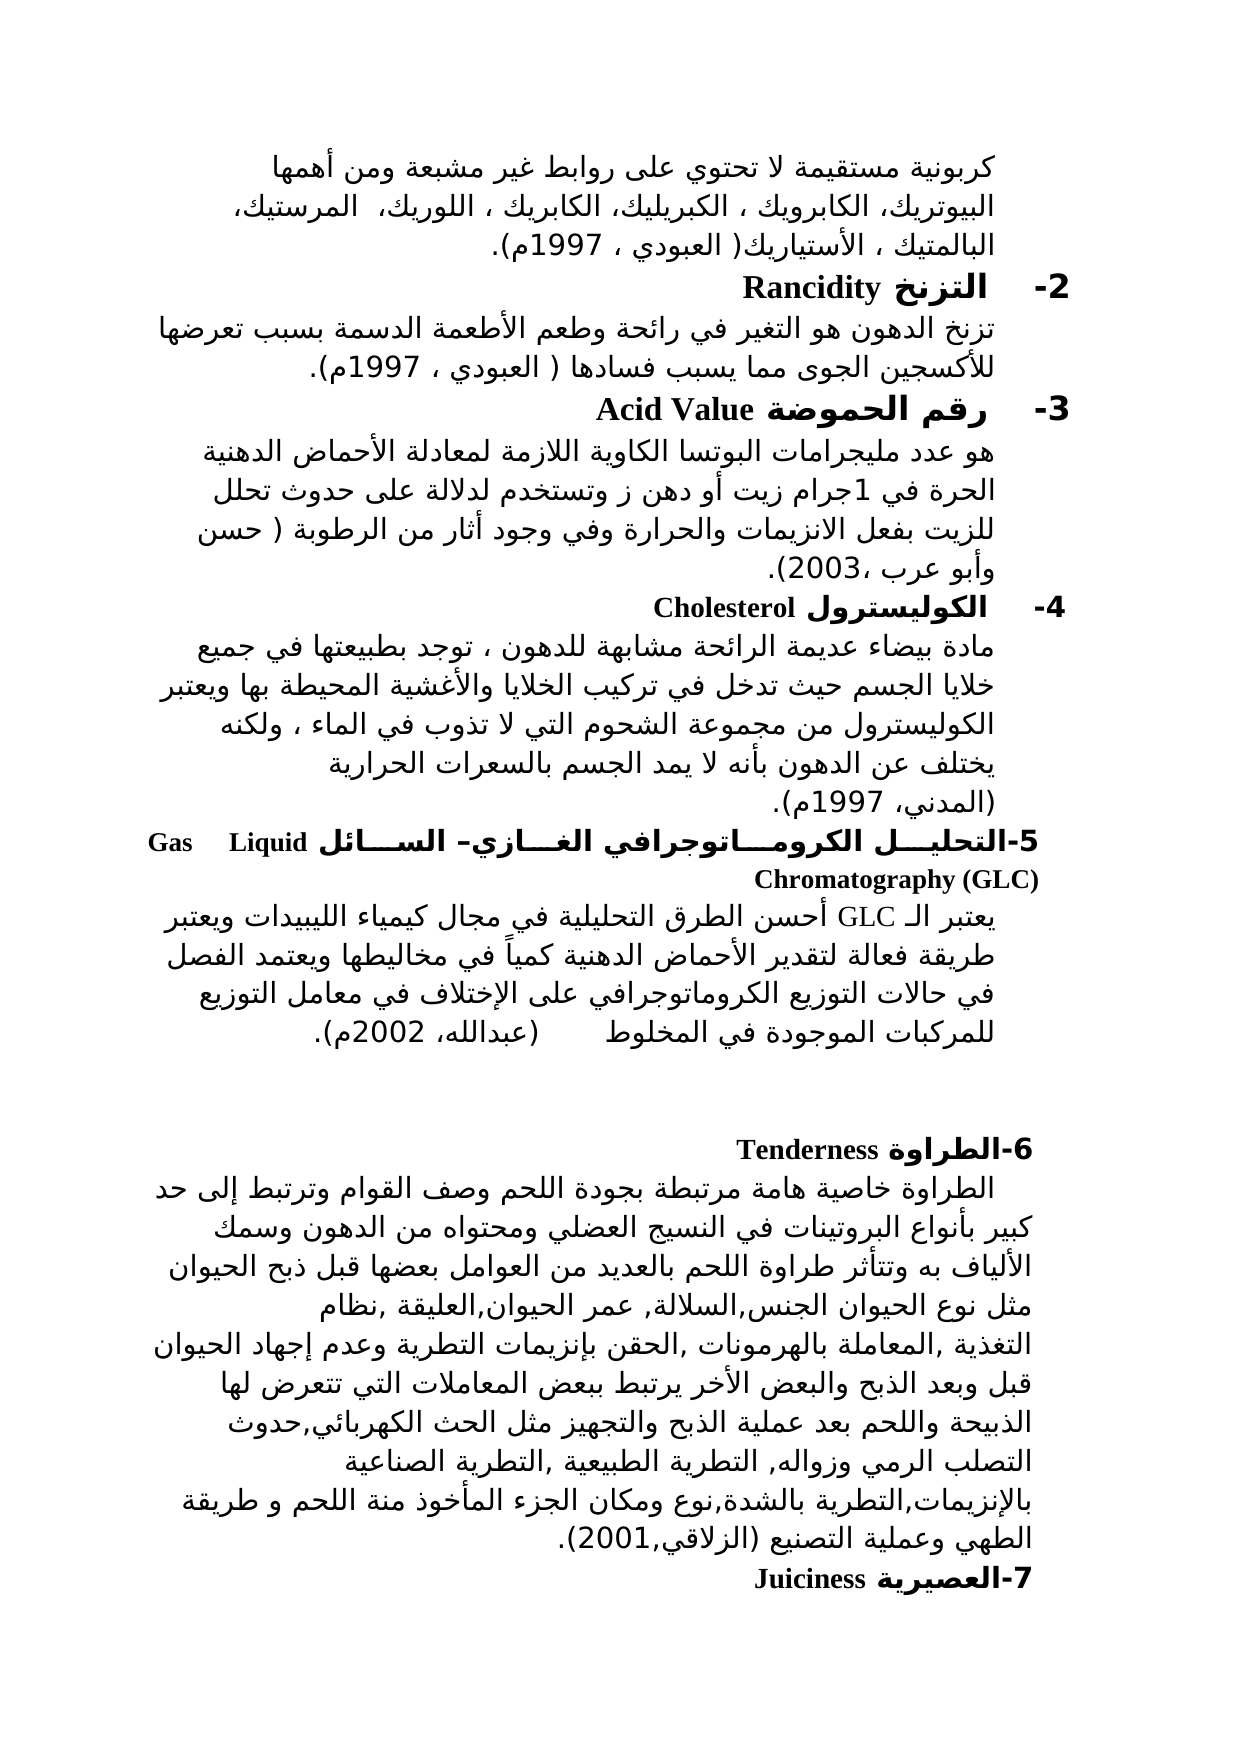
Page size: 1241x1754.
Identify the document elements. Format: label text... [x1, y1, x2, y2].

list الكوليسترول Cholesterol [148, 590, 1033, 624]
text تزنخ الدهون هو التغير في رائحة وطعم الأطعمة الدسمة بسبب تعرضها للأكسجين الجوى مما يسبب فسادها ( العبودي ، 1997م). [148, 312, 996, 385]
text مادة بيضاء عديمة الرائحة مشابهة للدهون ، توجد بطبيعتها في جميع خلايا الجسم حيث تدخل في تركيب الخلايا والأغشية المحيطة بها ويعتبر الكوليسترول من مجموعة الشحوم التي لا تذوب في الماء ، ولكنه يختلف عن الدهون بأنه لا يمد الجسم بالسعرات الحرارية [148, 630, 996, 781]
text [148, 150, 996, 262]
text يعتبر الـ GLC أحسن الطرق التحليلية في مجال كيمياء الليبيدات ويعتبر طريقة فعالة لتقدير الأحماض الدهنية كمياً في مخاليطها ويعتمد الفصل في حالات التوزيع الكروماتوجرافي على الإختلاف في معامل التوزيع للمركبات الموجودة في المخلوط (عبدالله، 2002م). [148, 899, 996, 1050]
list رقم الحموضة Acid Value [148, 390, 1033, 429]
text هو عدد مليجرامات البوتسا الكاوية اللازمة لمعادلة الأحماض الدهنية الحرة في 1جرام زيت أو دهن ز وتستخدم لدلالة على حدوث تحلل للزيت بفعل الانزيمات والحرارة وفي وجود أثار من الرطوبة ( حسن وأبو عرب ،2003). [148, 434, 996, 585]
text (المدني، 1997م). [148, 786, 1033, 819]
text 6-الطراوة Tenderness [148, 1132, 1033, 1166]
text الطراوة خاصية هامة مرتبطة بجودة اللحم وصف القوام وترتبط إلى حد كبير بأنواع البروتينات في النسيج العضلي ومحتواه من الدهون وسمك الألياف به وتتأثر طراوة اللحم بالعديد من العوامل بعضها قبل ذبح الحيوان مثل نوع الحيوان الجنس,السلالة, عمر الحيوان,العليقة ,نظام التغذية ,المعاملة بالهرمونات ,الحقن بإنزيمات التطرية وعدم إجهاد الحيوان قبل وبعد الذبح والبعض الأخر يرتبط ببعض المعاملات التي تتعرض لها الذبيحة واللحم بعد عملية الذبح والتجهيز مثل الحث الكهربائي,حدوث التصلب الرمي وزواله, التطرية الطبيعية ,التطرية الصناعية بالإنزيمات,التطرية بالشدة,نوع ومكان الجزء المأخوذ منة اللحم و طريقة الطهي وعملية التصنيع (الزلاقي,2001). [148, 1171, 1033, 1556]
text 7-العصيرية Juiciness [148, 1561, 1033, 1595]
list التزنخ Rancidity [148, 267, 1033, 306]
text 5-التحليل الكروماتوجرافي الغازي– السائل Gas Liquid Chromatography (GLC) [148, 824, 1039, 894]
